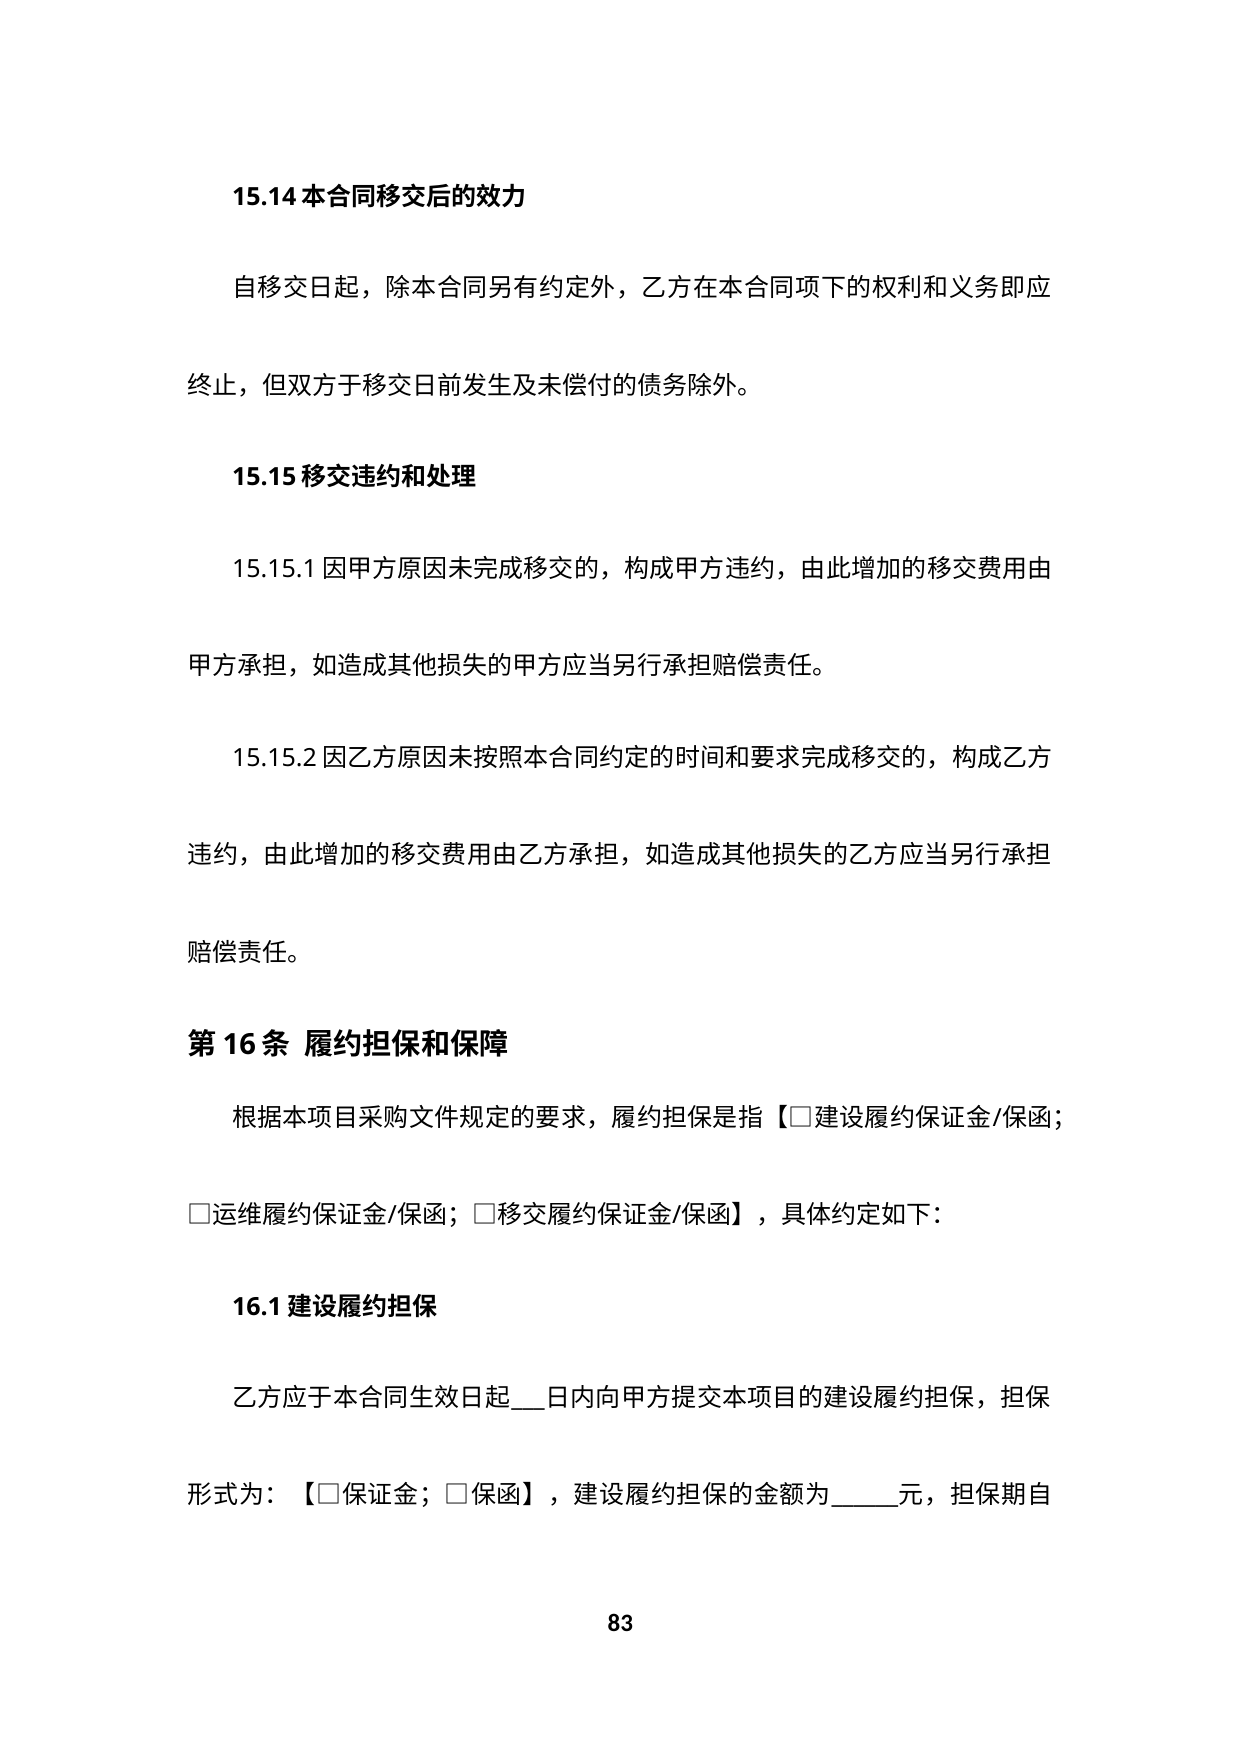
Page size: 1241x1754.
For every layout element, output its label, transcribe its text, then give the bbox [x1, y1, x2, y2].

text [187, 1363, 1053, 1526]
text 自移交日起，除本合同另有约定外，乙方在本合同项下的权利和义务即应终止，但双方于移交日前发生及未偿付的债务除外。 [187, 253, 1053, 416]
text 15.15移交违约和处理 [187, 442, 1053, 507]
text 15.15.2因乙方原因未按照本合同约定的时间和要求完成移交的，构成乙方违约，由此增加的移交费用由乙方承担，如造成其他损失的乙方应当另行承担赔偿责任。 [187, 723, 1053, 983]
text 根据本项目采购文件规定的要求，履约担保是指【□建设履约保证金/保函；□运维履约保证金/保函；□移交履约保证金/保函】，具体约定如下： [187, 1083, 1053, 1245]
text 15.15.1因甲方原因未完成移交的，构成甲方违约，由此增加的移交费用由甲方承担，如造成其他损失的甲方应当另行承担赔偿责任。 [187, 534, 1053, 696]
text 16.1建设履约担保 [187, 1272, 1053, 1337]
subtitle 第16条 履约担保和保障 [187, 1009, 1053, 1074]
text 15.14本合同移交后的效力 [187, 162, 1053, 227]
